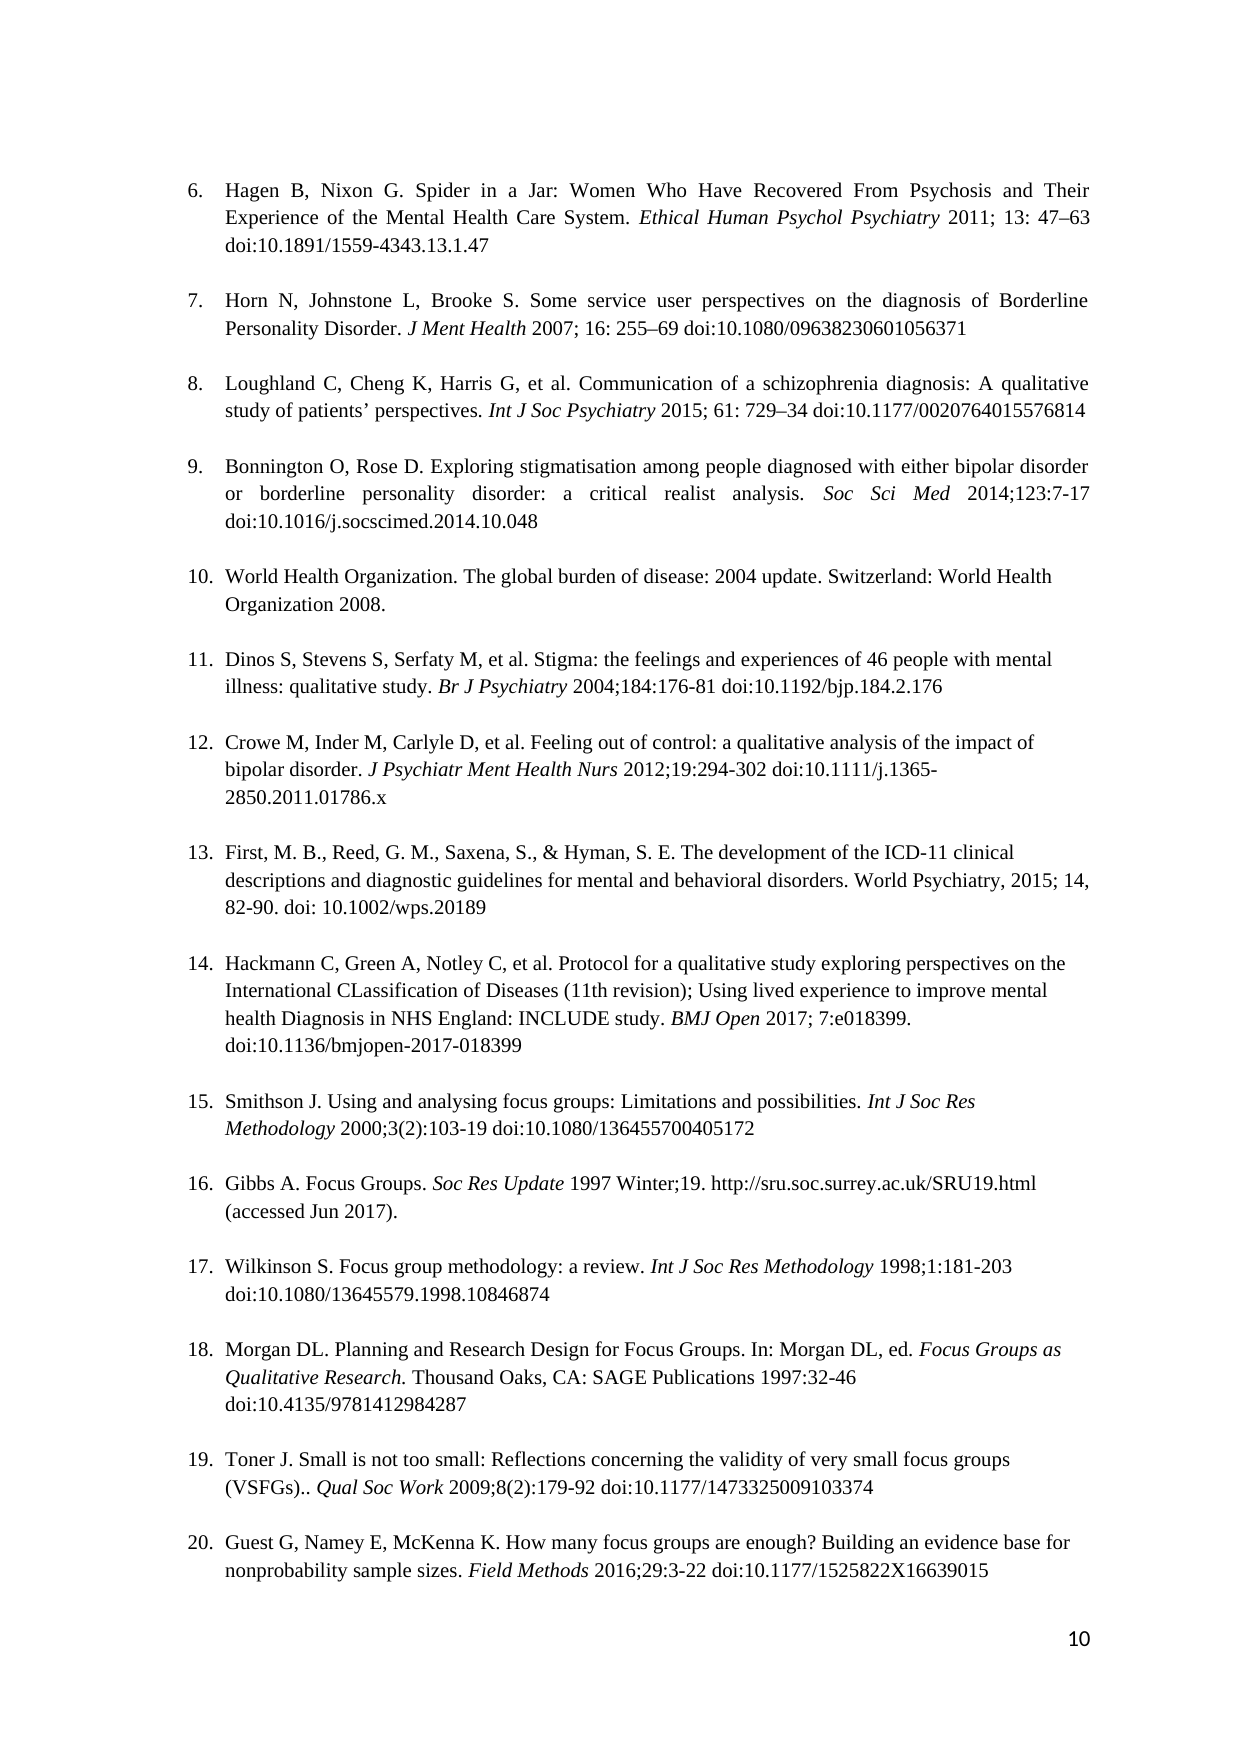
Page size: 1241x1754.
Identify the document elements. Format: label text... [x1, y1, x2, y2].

list Loughland C, Cheng K, Harris G, et al. Communication of a schizophrenia diagnosis: A qualitative study of patients’ perspectives. Int J Soc Psychiatry 2015; 61: 729–34 doi:10.1177/0020764015576814 [187, 371, 1090, 422]
list Guest G, Namey E, McKenna K. How many focus groups are enough? Building an evidence base for nonprobability sample sizes. Field Methods 2016;29:3-22 doi:10.1177/1525822X16639015 [187, 1530, 1090, 1582]
list Horn N, Johnstone L, Brooke S. Some service user perspectives on the diagnosis of Borderline Personality Disorder. J Ment Health 2007; 16: 255–69 doi:10.1080/09638230601056371 [187, 288, 1090, 340]
list World Health Organization. The global burden of disease: 2004 update. Switzerland: World Health Organization 2008. [187, 564, 1090, 616]
list Toner J. Small is not too small: Reflections concerning the validity of very small focus groups (VSFGs).. Qual Soc Work 2009;8(2):179-92 doi:10.1177/1473325009103374 [187, 1447, 1090, 1499]
list Gibbs A. Focus Groups. Soc Res Update 1997 Winter;19. http://sru.soc.surrey.ac.uk/SRU19.html (accessed Jun 2017). [187, 1171, 1090, 1223]
list Hackmann C, Green A, Notley C, et al. Protocol for a qualitative study exploring perspectives on the International CLassification of Diseases (11th revision); Using lived experience to improve mental health Diagnosis in NHS England: INCLUDE study. BMJ Open 2017; 7:e018399. doi:10.1136/bmjopen-2017-018399 [187, 951, 1090, 1057]
list Wilkinson S. Focus group methodology: a review. Int J Soc Res Methodology 1998;1:181-203 doi:10.1080/13645579.1998.10846874 [187, 1254, 1090, 1306]
list First, M. B., Reed, G. M., Saxena, S., & Hyman, S. E. The development of the ICD-11 clinical descriptions and diagnostic guidelines for mental and behavioral disorders. World Psychiatry, 2015; 14, 82-90. doi: 10.1002/wps.20189 [187, 840, 1090, 919]
list Crowe M, Inder M, Carlyle D, et al. Feeling out of control: a qualitative analysis of the impact of bipolar disorder. J Psychiatr Ment Health Nurs 2012;19:294-302 doi:10.1111/j.1365-2850.2011.01786.x [187, 730, 1090, 809]
list Morgan DL. Planning and Research Design for Focus Groups. In: Morgan DL, ed. Focus Groups as Qualitative Research. Thousand Oaks, CA: SAGE Publications 1997:32-46 doi:10.4135/9781412984287 [187, 1337, 1090, 1416]
list Smithson J. Using and analysing focus groups: Limitations and possibilities. Int J Soc Res Methodology 2000;3(2):103-19 doi:10.1080/136455700405172 [187, 1088, 1090, 1140]
list Dinos S, Stevens S, Serfaty M, et al. Stigma: the feelings and experiences of 46 people with mental illness: qualitative study. Br J Psychiatry 2004;184:176-81 doi:10.1192/bjp.184.2.176 [187, 647, 1090, 698]
list Bonnington O, Rose D. Exploring stigmatisation among people diagnosed with either bipolar disorder or borderline personality disorder: a critical realist analysis. Soc Sci Med 2014;123:7-17 doi:10.1016/j.socscimed.2014.10.048 [187, 454, 1090, 533]
list Hagen B, Nixon G. Spider in a Jar: Women Who Have Recovered From Psychosis and Their Experience of the Mental Health Care System. Ethical Human Psychol Psychiatry 2011; 13: 47–63 doi:10.1891/1559-4343.13.1.47 [187, 178, 1090, 257]
